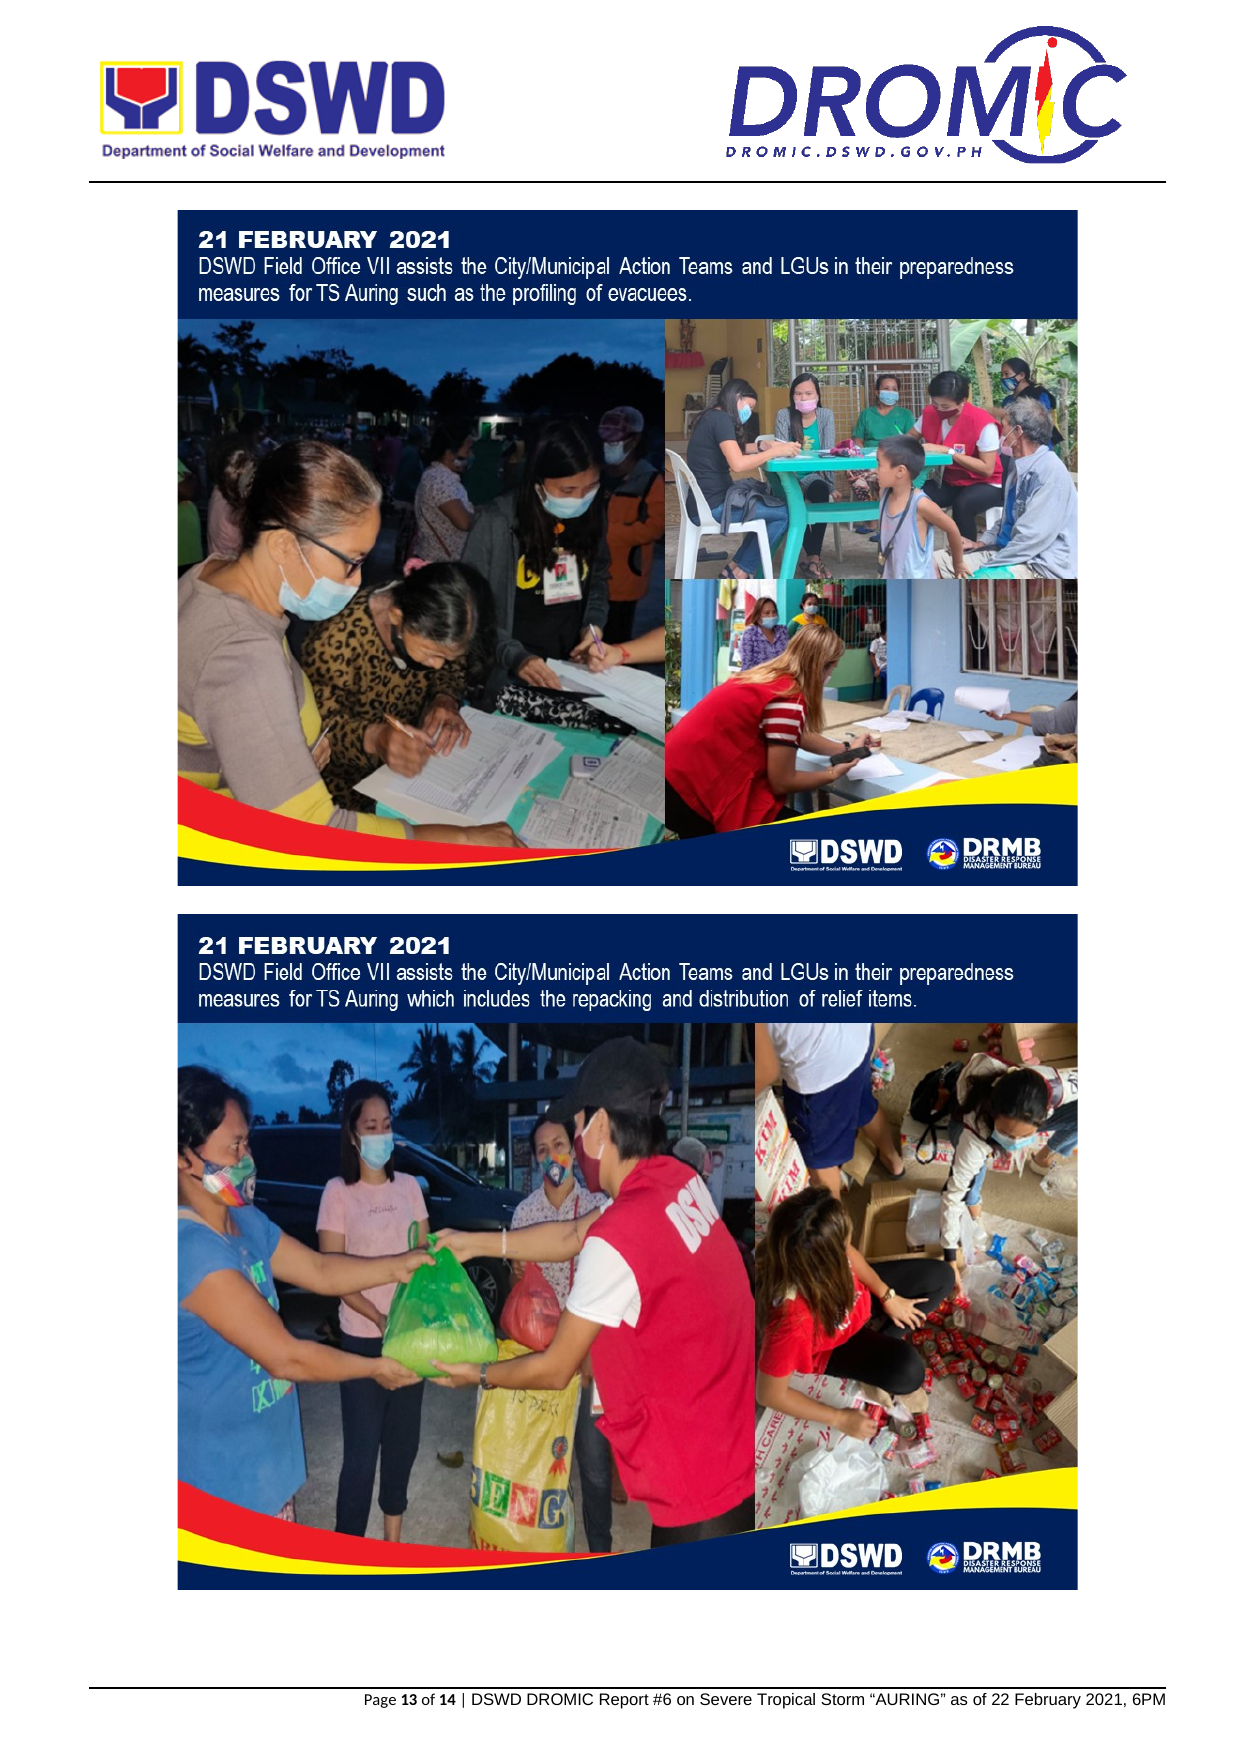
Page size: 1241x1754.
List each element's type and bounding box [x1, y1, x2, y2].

picture [718, 25, 1132, 163]
picture [177, 914, 1078, 1590]
picture [88, 57, 458, 164]
picture [177, 210, 1078, 886]
